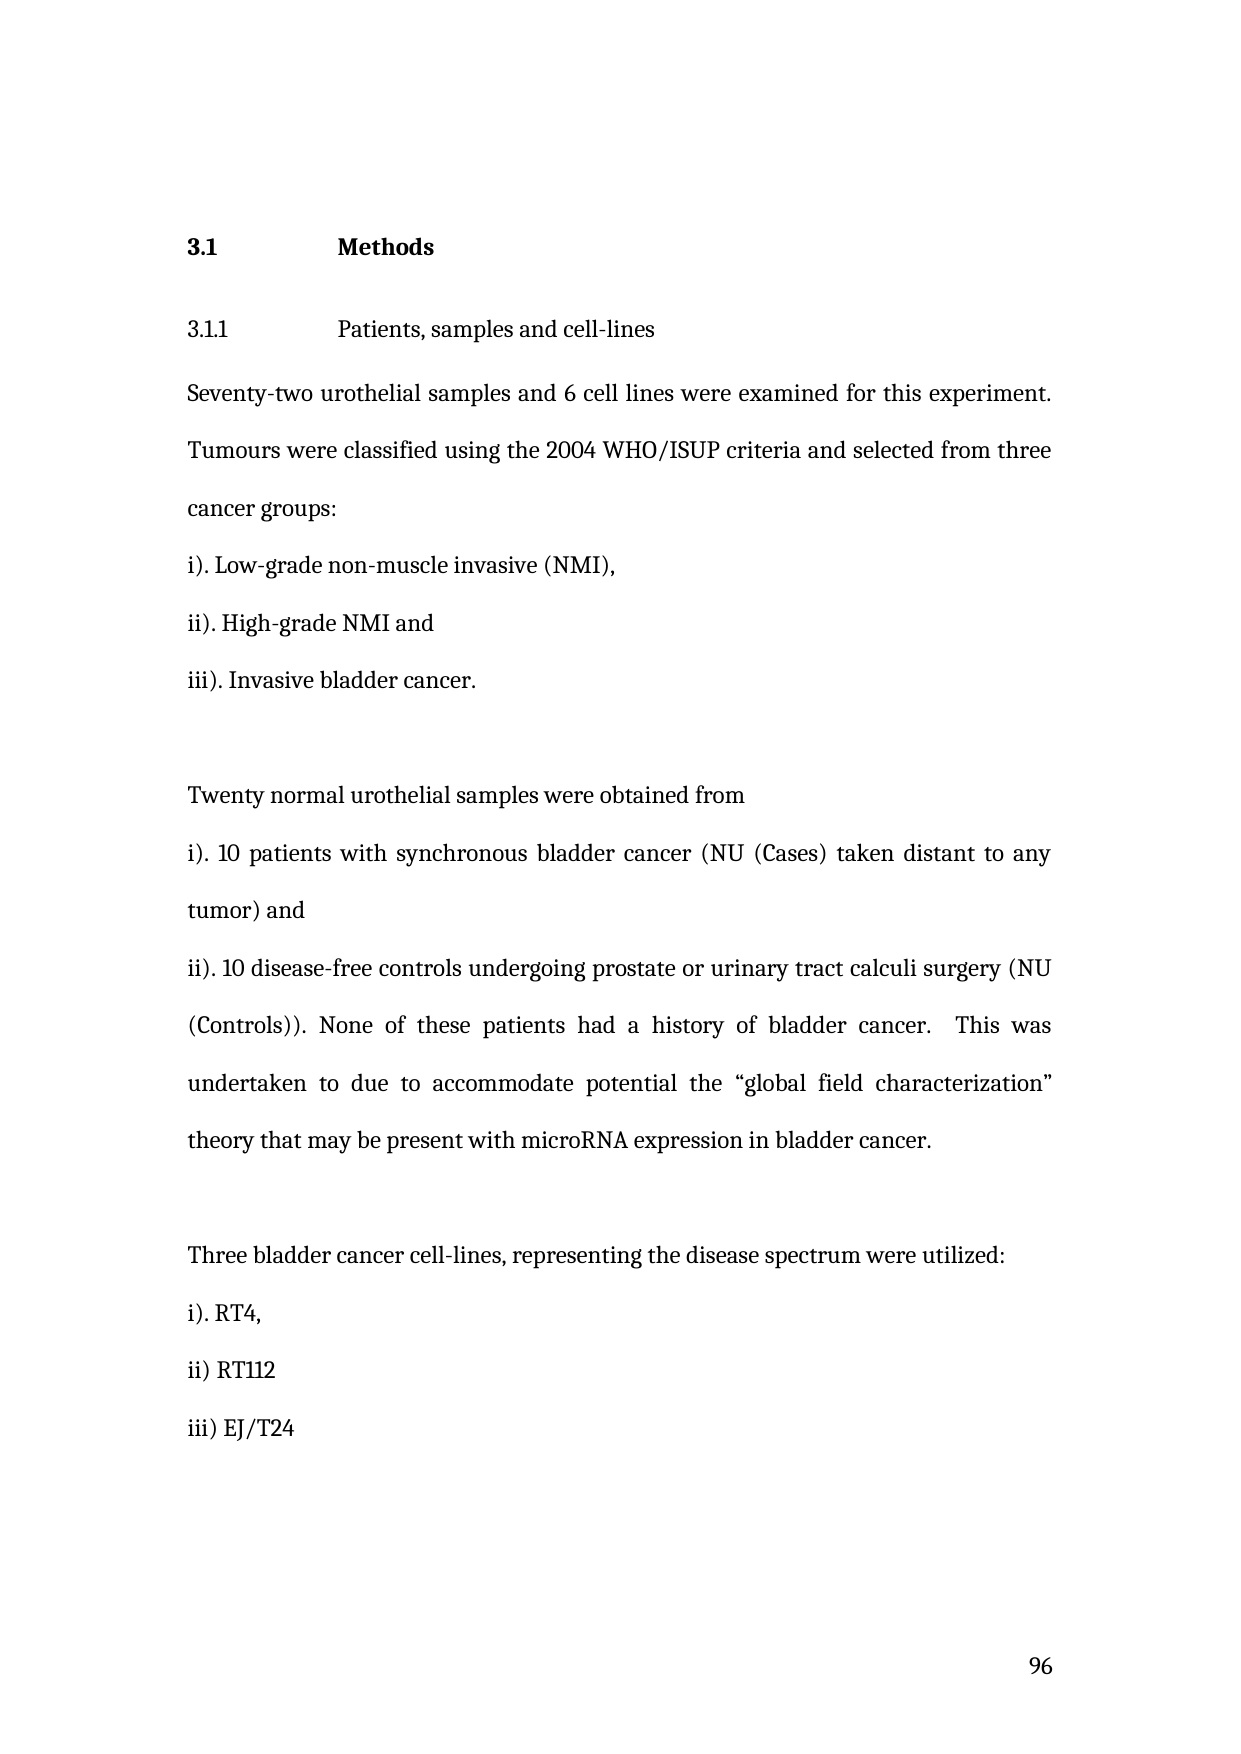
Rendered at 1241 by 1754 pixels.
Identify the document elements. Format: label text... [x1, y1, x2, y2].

text i). Low-grade non-muscle invasive (NMI), [187, 551, 1053, 580]
subtitle 3.1.1 Patients, samples and cell-lines [187, 315, 1053, 344]
text Twenty normal urothelial samples were obtained from [187, 781, 1053, 810]
text iii) EJ/T24 [187, 1414, 1053, 1442]
text ii). High-grade NMI and [187, 609, 1053, 637]
text ii) RT112 [187, 1356, 1053, 1385]
text i). RT4, [187, 1299, 1053, 1327]
text i). 10 patients with synchronous bladder cancer (NU (Cases) taken distant to any tumor) and [187, 839, 1053, 925]
text ii). 10 disease-free controls undergoing prostate or urinary tract calculi surgery (NU (Controls)). None of these patients had a history of bladder cancer. This was undertaken to due to accommodate potential the “global field characterization” theory that may be present with microRNA expression in bladder cancer. [187, 954, 1053, 1155]
text iii). Invasive bladder cancer. [187, 666, 1053, 695]
text Three bladder cancer cell-lines, representing the disease spectrum were utilized: [187, 1241, 1053, 1270]
text Seventy-two urothelial samples and 6 cell lines were examined for this experiment. Tumours were classified using the 2004 WHO/ISUP criteria and selected from three cancer groups: [187, 379, 1053, 522]
subtitle 3.1 Methods [187, 232, 1053, 261]
